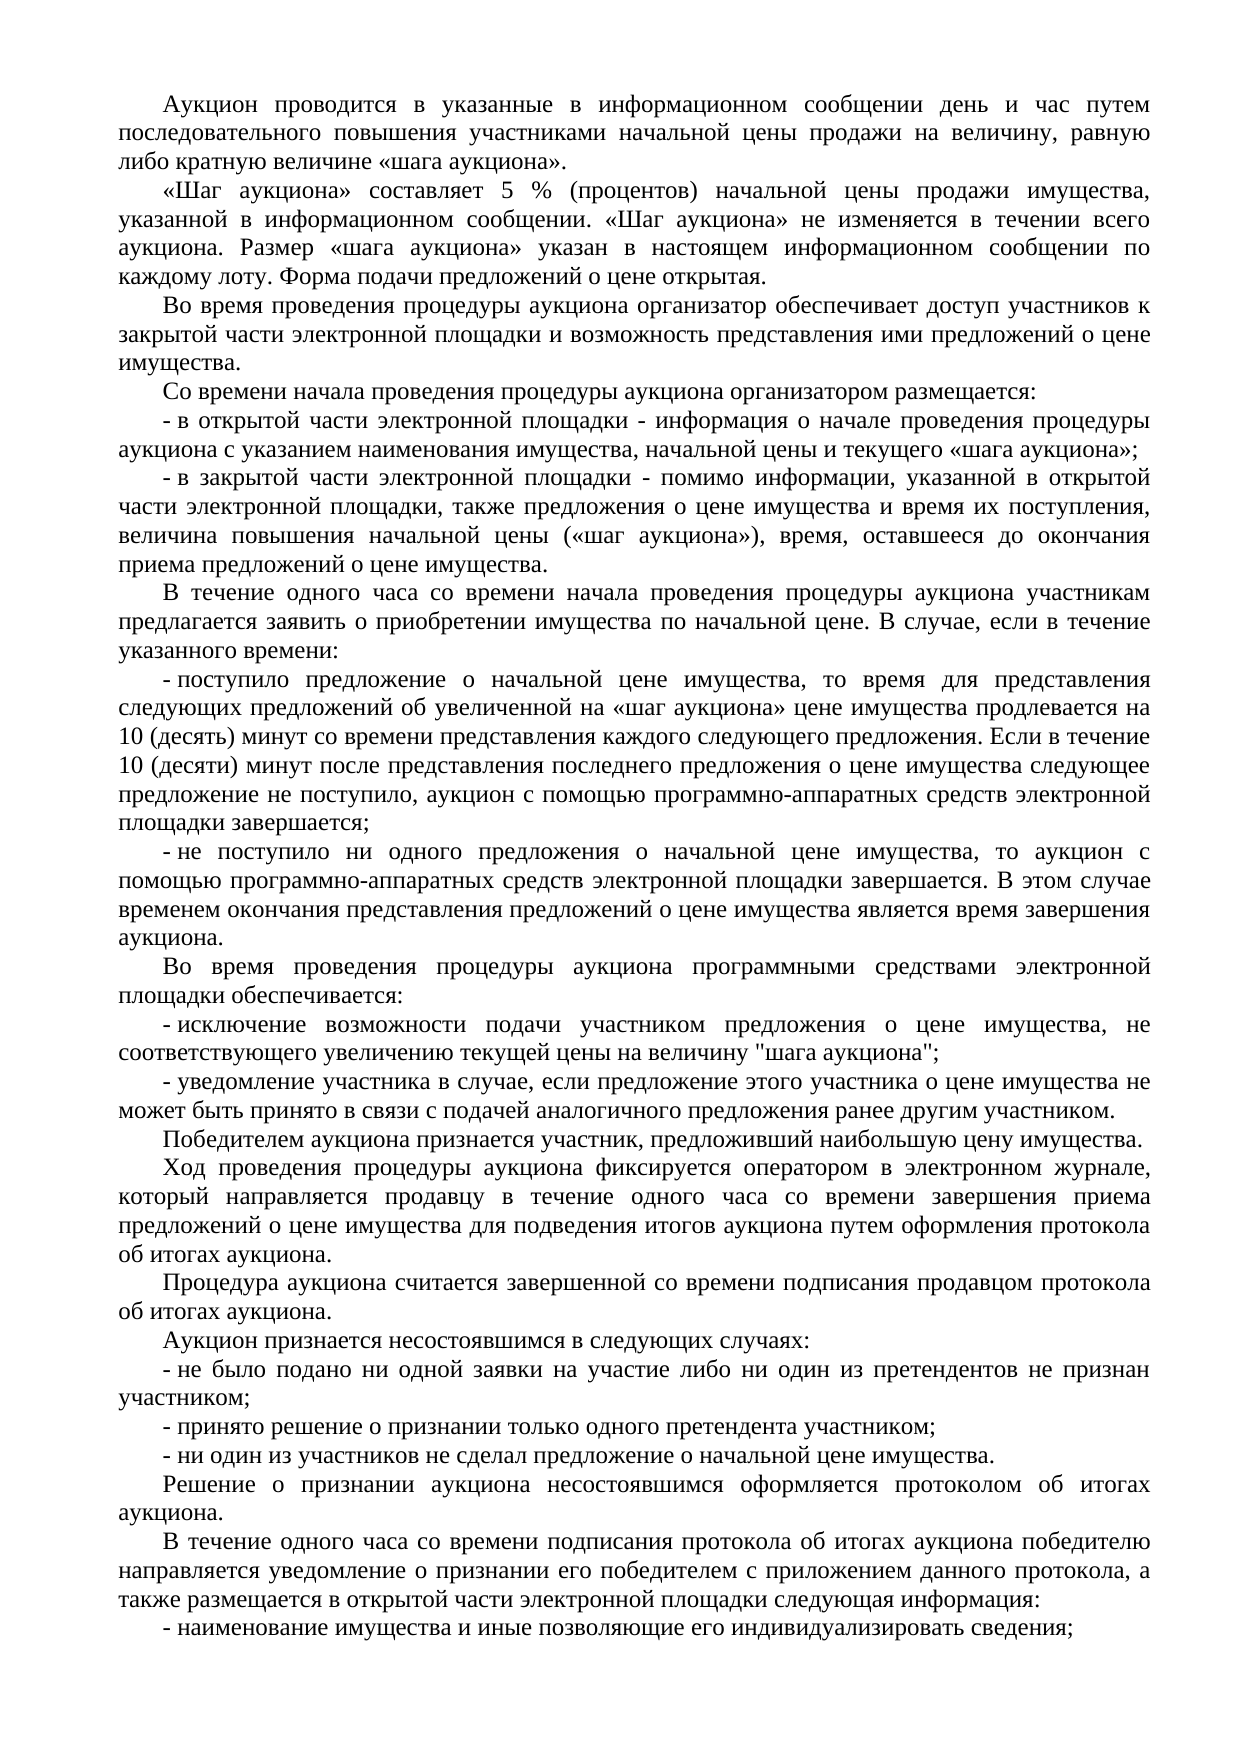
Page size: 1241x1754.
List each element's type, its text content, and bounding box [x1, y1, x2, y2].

text - ни один из участников не сделал предложение о начальной цене имущества. [118, 1440, 1152, 1469]
text В течение одного часа со времени подписания протокола об итогах аукциона победителю направляется уведомление о признании его победителем с приложением данного протокола, а также размещается в открытой части электронной площадки следующая информация: [118, 1526, 1152, 1612]
text - исключение возможности подачи участником предложения о цене имущества, не соответствующего увеличению текущей цены на величину "шага аукциона"; [118, 1009, 1152, 1066]
text - в открытой части электронной площадки - информация о начале проведения процедуры аукциона с указанием наименования имущества, начальной цены и текущего «шага аукциона»; [118, 405, 1152, 462]
text Со времени начала проведения процедуры аукциона организатором размещается: [118, 376, 1152, 405]
text Ход проведения процедуры аукциона фиксируется оператором в электронном журнале, который направляется продавцу в течение одного часа со времени завершения приема предложений о цене имущества для подведения итогов аукциона путем оформления протокола об итогах аукциона. [118, 1152, 1152, 1267]
text «Шаг аукциона» составляет 5 % (процентов) начальной цены продажи имущества, указанной в информационном сообщении. «Шаг аукциона» не изменяется в течении всего аукциона. Размер «шага аукциона» указан в настоящем информационном сообщении по каждому лоту. Форма подачи предложений о цене открытая. [118, 175, 1152, 290]
text - поступило предложение о начальной цене имущества, то время для представления следующих предложений об увеличенной на «шаг аукциона» цене имущества продлевается на 10 (десять) минут со времени представления каждого следующего предложения. Если в течение 10 (десяти) минут после представления последнего предложения о цене имущества следующее предложение не поступило, аукцион с помощью программно-аппаратных средств электронной площадки завершается; [118, 664, 1152, 836]
text - в закрытой части электронной площадки - помимо информации, указанной в открытой части электронной площадки, также предложения о цене имущества и время их поступления, величина повышения начальной цены («шаг аукциона»), время, оставшееся до окончания приема предложений о цене имущества. [118, 462, 1152, 577]
text В течение одного часа со времени начала проведения процедуры аукциона участникам предлагается заявить о приобретении имущества по начальной цене. В случае, если в течение указанного времени: [118, 577, 1152, 664]
text - принято решение о признании только одного претендента участником; [118, 1411, 1152, 1440]
text - уведомление участника в случае, если предложение этого участника о цене имущества не может быть принято в связи с подачей аналогичного предложения ранее другим участником. [118, 1066, 1152, 1124]
text - не поступило ни одного предложения о начальной цене имущества, то аукцион с помощью программно-аппаратных средств электронной площадки завершается. В этом случае временем окончания представления предложений о цене имущества является время завершения аукциона. [118, 836, 1152, 951]
text - наименование имущества и иные позволяющие его индивидуализировать сведения; [118, 1612, 1152, 1641]
text Решение о признании аукциона несостоявшимся оформляется протоколом об итогах аукциона. [118, 1469, 1152, 1526]
text Во время проведения процедуры аукциона программными средствами электронной площадки обеспечивается: [118, 951, 1152, 1009]
text Во время проведения процедуры аукциона организатор обеспечивает доступ участников к закрытой части электронной площадки и возможность представления ими предложений о цене имущества. [118, 290, 1152, 376]
text Аукцион проводится в указанные в информационном сообщении день и час путем последовательного повышения участниками начальной цены продажи на величину, равную либо кратную величине «шага аукциона». [118, 89, 1152, 175]
text Победителем аукциона признается участник, предложивший наибольшую цену имущества. [118, 1124, 1152, 1152]
text Процедура аукциона считается завершенной со времени подписания продавцом протокола об итогах аукциона. [118, 1267, 1152, 1325]
text Аукцион признается несостоявшимся в следующих случаях: [118, 1325, 1152, 1354]
text - не было подано ни одной заявки на участие либо ни один из претендентов не признан участником; [118, 1354, 1152, 1411]
